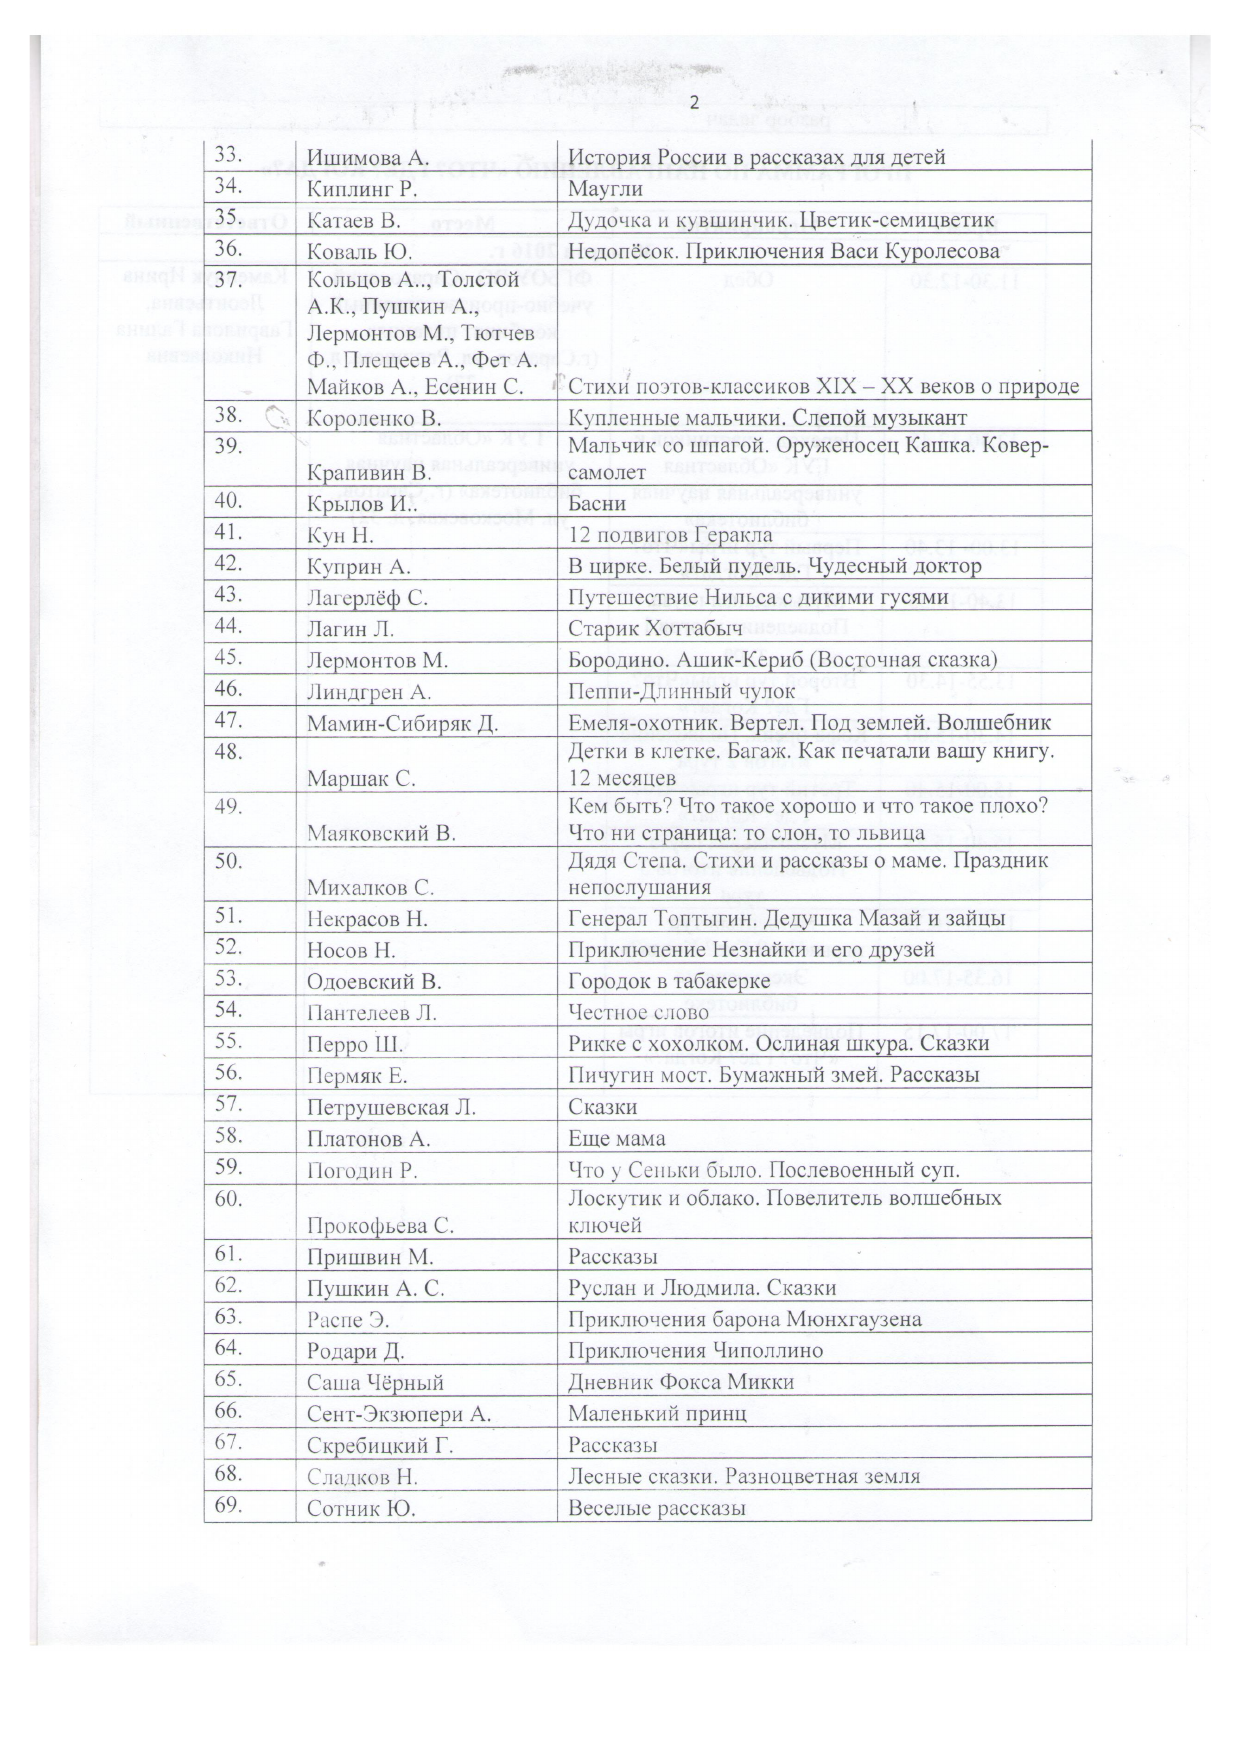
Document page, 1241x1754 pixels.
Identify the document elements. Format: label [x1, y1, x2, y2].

picture [29, 29, 1211, 1651]
